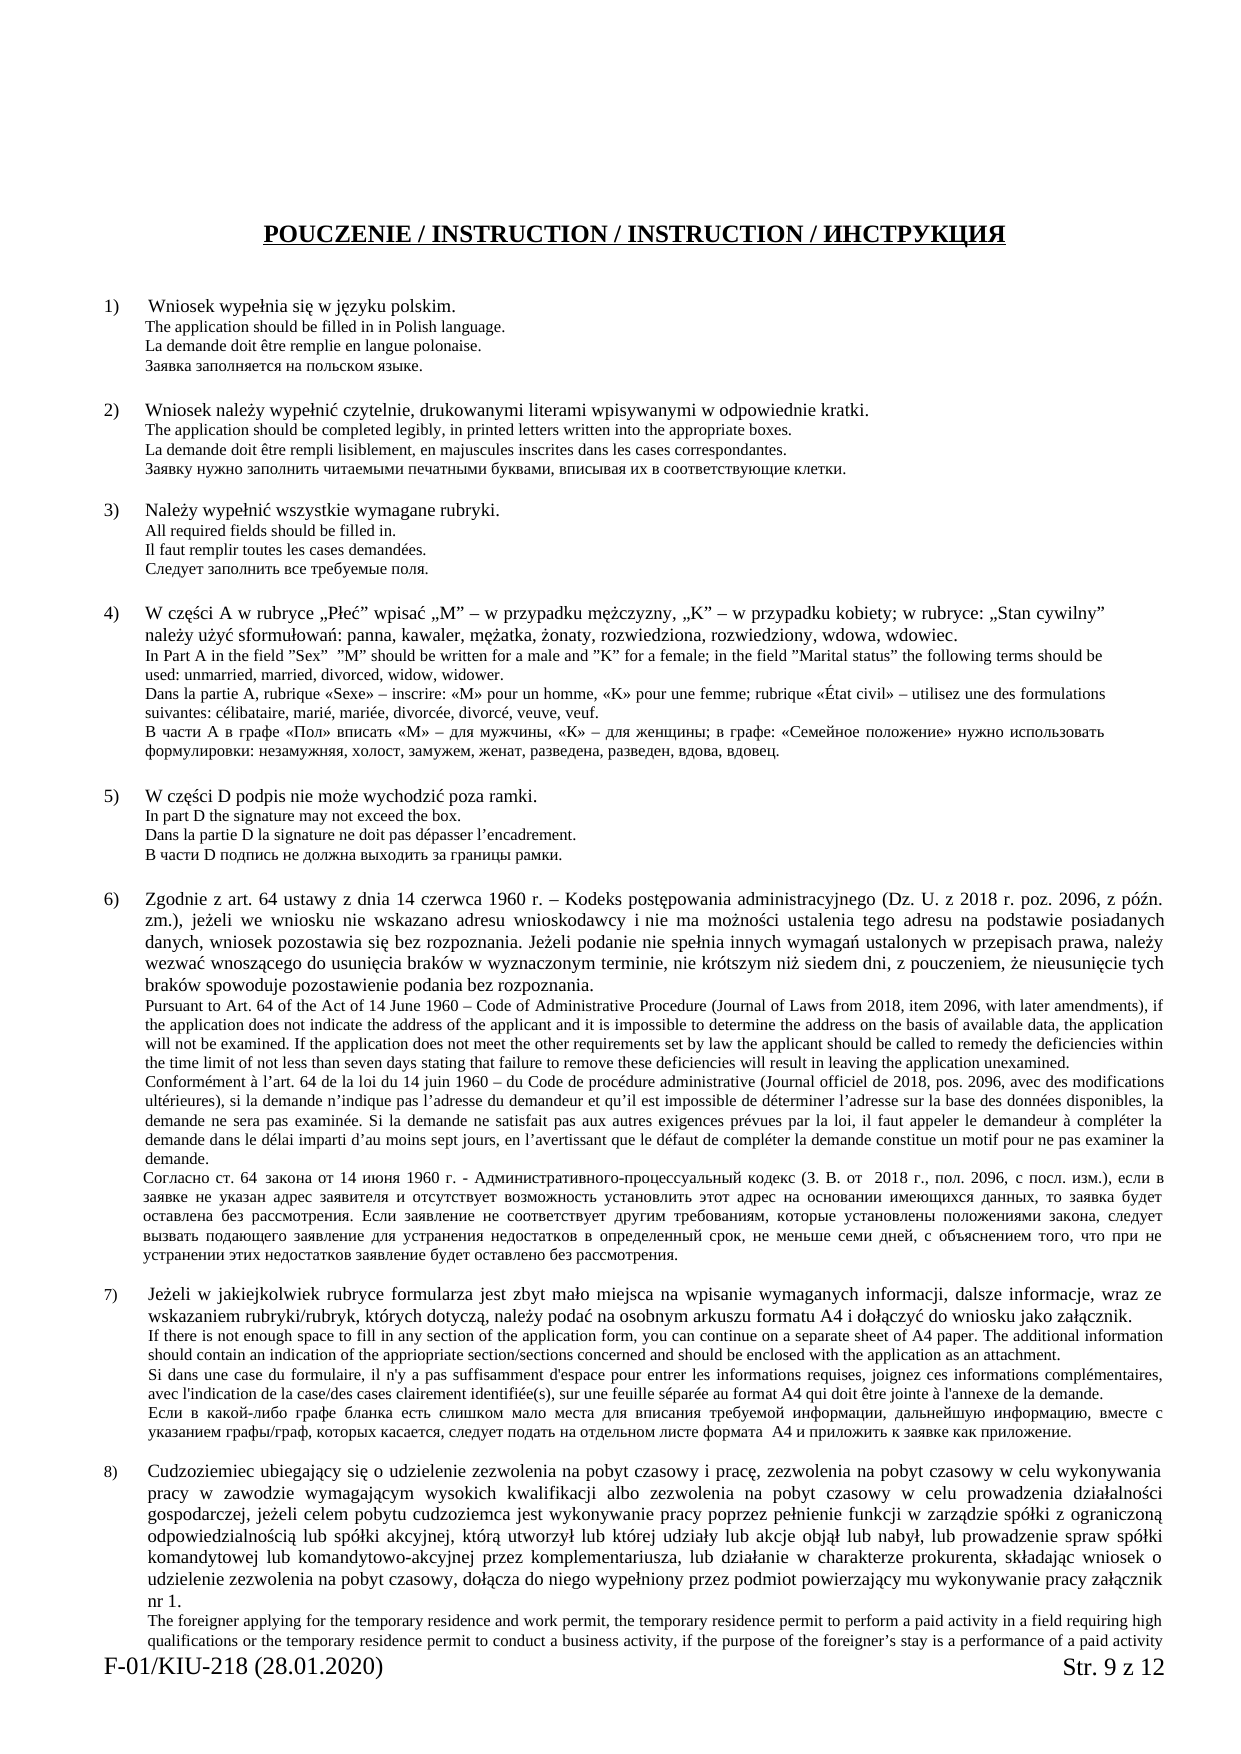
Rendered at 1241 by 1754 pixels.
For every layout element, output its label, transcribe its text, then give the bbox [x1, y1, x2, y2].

text All required fields should be filled in. [145, 521, 1106, 540]
text Следует заполнить все требуемые поля. [141, 559, 1165, 578]
text Il faut remplir toutes les cases demandées. [145, 540, 1106, 559]
text Dans la partie D la signature ne doit pas dépasser l’encadrement. [145, 825, 1106, 844]
text 8) Cudzoziemiec ubiegający się o udzielenie zezwolenia na pobyt czasowy i pracę, zezwolenia na pobyt czasowy w celu wykonywania pracy w zawodzie wymagającym wysokich kwalifikacji albo zezwolenia na pobyt czasowy w celu prowadzenia działalności gospodarczej, jeżeli celem pobytu cudzoziemca jest wykonywanie pracy poprzez pełnienie funkcji w zarządzie spółki z ograniczoną odpowiedzialnością lub spółki akcyjnej, którą utworzył lub której udziały lub akcje objął lub nabył, lub prowadzenie spraw spółki komandytowej lub komandytowo-akcyjnej przez komplementariusza, lub działanie w charakterze prokurenta, składając wniosek o udzielenie zezwolenia na pobyt czasowy, dołącza do niego wypełniony przez podmiot powierzający mu wykonywanie pracy załącznik nr 1. [103, 1460, 1164, 1611]
text В части А в графе «Пол» вписать «М» – для мужчины, «К» – для женщины; в графе: «Семейное положение» нужно использовать формулировки: незамужняя, хoлocт, замужeм, женат, разведена, разведен, вдова, вдовец. [145, 722, 1106, 760]
text Dans , rubrique «Sexe» – inscrire: «M» pour un homme, «K» pour une femme; rubrique «État civil» – utilisez une des formulations suivantes: célibataire, marié, mariée, divorcée, divorcé, veuve, veuf. [145, 684, 1106, 722]
text Pursuant to Art. 64 of the Act of 14 June 1960 – Code of Administrative Procedure (Journal of Laws from 2018, item 2096, with later amendments), if the application does not indicate the address of the applicant and it is impossible to determine the address on the basis of available data, the application will not be examined. If the application does not meet the other requirements set by law the applicant should be called to remedy the deficiencies within the time limit of not less than seven days stating that failure to remove these deficiencies will result in leaving the application unexamined. [145, 995, 1165, 1072]
text Si dans une case du formulaire, il n'y a pas suffisamment d'espace pour entrer les informations requises, joignez ces informations complémentaires, avec l'indication de la case/des cases clairement identifiée(s), sur une feuille séparée au format A4 qui doit être jointe à l'annexe de la demande. [148, 1364, 1164, 1403]
text 3) Należy wypełnić wszystkie wymagane rubryki. [103, 499, 1106, 521]
text В части D подпись не должна выходить за границы рамки. [145, 844, 1106, 863]
text 7) Jeżeli w jakiejkolwiek rubryce formularza jest zbyt mało miejsca na wpisanie wymaganych informacji, dalsze informacje, wraz ze wskazaniem rubryki/rubryk, których dotyczą, należy podać na osobnym arkuszu formatu A4 i dołączyć do wniosku jako załącznik. [103, 1283, 1164, 1326]
text Заявкy нужно заполнить читаемыми печатными буквами, вписывая их в соответствующие клетки. [145, 458, 1165, 478]
text POUCZENIE / INSTRUCTION / INSTRUCTION / ИНСТРУКЦИЯ [103, 219, 1165, 247]
text If there is not enough space to fill in any section of the application form, you can continue on a separate sheet of A4 paper. The additional information should contain an indication of the appriopriate section/sections concerned and should be enclosed with the application as an attachment. [148, 1326, 1164, 1364]
text 2) Wniosek należy wypełnić czytelnie, drukowanymi literami wpisywanymi w odpowiednie kratki. [103, 398, 1106, 420]
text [103, 1611, 1164, 1649]
text 4) W części A w rubryce „Płeć” wpisać „M” – w przypadku mężczyzny, „K” – w przypadku kobiety; w rubryce: „Stan cywilny” należy użyć sformułowań: panna, kawaler, mężatka, żonaty, rozwiedziona, rozwiedziony, wdowa, wdowiec. [103, 602, 1106, 645]
text 6) Zgodnie z art. 64 ustawy z dnia 14 czerwca 1960 r. – Kodeks postępowania administracyjnego (Dz. U. z 2018 r. poz. 2096, z późn. zm.), jeżeli we wniosku nie wskazano adresu wnioskodawcy i nie ma możności ustalenia tego adresu na podstawie posiadanych danych, wniosek pozostawia się bez rozpoznania. Jeżeli podanie nie spełnia innych wymagań ustalonych w przepisach prawa, należy wezwać wnoszącego do usunięcia braków w wyznaczonym terminie, nie krótszym niż siedem dni, z pouczeniem, że nieusunięcie tych braków spowoduje pozostawienie podania bez rozpoznania. [103, 888, 1165, 995]
text The application should be completed legibly, in printed letters written into the appropriate boxes. [103, 420, 1106, 439]
text 5) W części D podpis nie może wychodzić poza ramki. [103, 784, 1106, 806]
text The application should be filled in in Polish language. [145, 317, 1165, 336]
text Согласно ст. 64 закона от 14 июня 1960 г. - Административного-процессуальный кодекс (З. В. от 2018 г., пoл. 2096, c посл. изм.), если в заявке не указан адрес заявителя и отсутствует возможность установлить этот адрес на основании имеющихся данных, то заявка будет оставлена без рассмотрения. Если заявление не соответствует другим требованиям, которые установлены положениями закона, следует вызвать подающего заявление для устранения недостатков в определенный срок, не меньше семи дней, с объяснением того, что при не устранении этих недостатков заявление будет оставлено без рассмотрения. [143, 1168, 1164, 1264]
text In Part A in the field ”Sex” ”M” should be written for a male and ”K” for a female; in the field ”Marital status” the following terms should be used: unmarried, married, divorced, widow, widower. [145, 645, 1106, 684]
text Если в какой-либо графе бланка есть слишком мало места для вписания требуемой информации, дальнейшую информацию, вместе с указанием графы/граф, которых касается, следует подать на отдельном листе формата А4 и приложить к заявке как приложение. [148, 1403, 1164, 1441]
text 1) Wniosek wypełnia się w języku polskim. [103, 295, 1165, 317]
text In part D the signature may not exceed the box. [145, 806, 1106, 825]
text La demande doit être remplie en langue polonaise. [103, 336, 1165, 355]
text Conformément à l’art. 64 de la loi du 14 juin 1960 – du Code de procédure administrative (Journal officiel de 2018, pos. 2096, avec des modifications ultérieures), si la demande n’indique pas l’adresse du demandeur et qu’il est impossible de déterminer l’adresse sur la base des données disponibles, la demande ne sera pas examinée. Si la demande ne satisfait pas aux autres exigences prévues par la loi, il faut appeler le demandeur à compléter la demande dans le délai imparti d’au moins sept jours, en l’avertissant que le défaut de compléter la demande constitue un motif pour ne pas examiner la demande. [145, 1072, 1165, 1168]
text La demande doit être rempli lisiblement, en majuscules inscrites dans les cases correspondantes. [103, 439, 1106, 458]
text Заявка заполняется на польском языке. [103, 355, 1106, 374]
